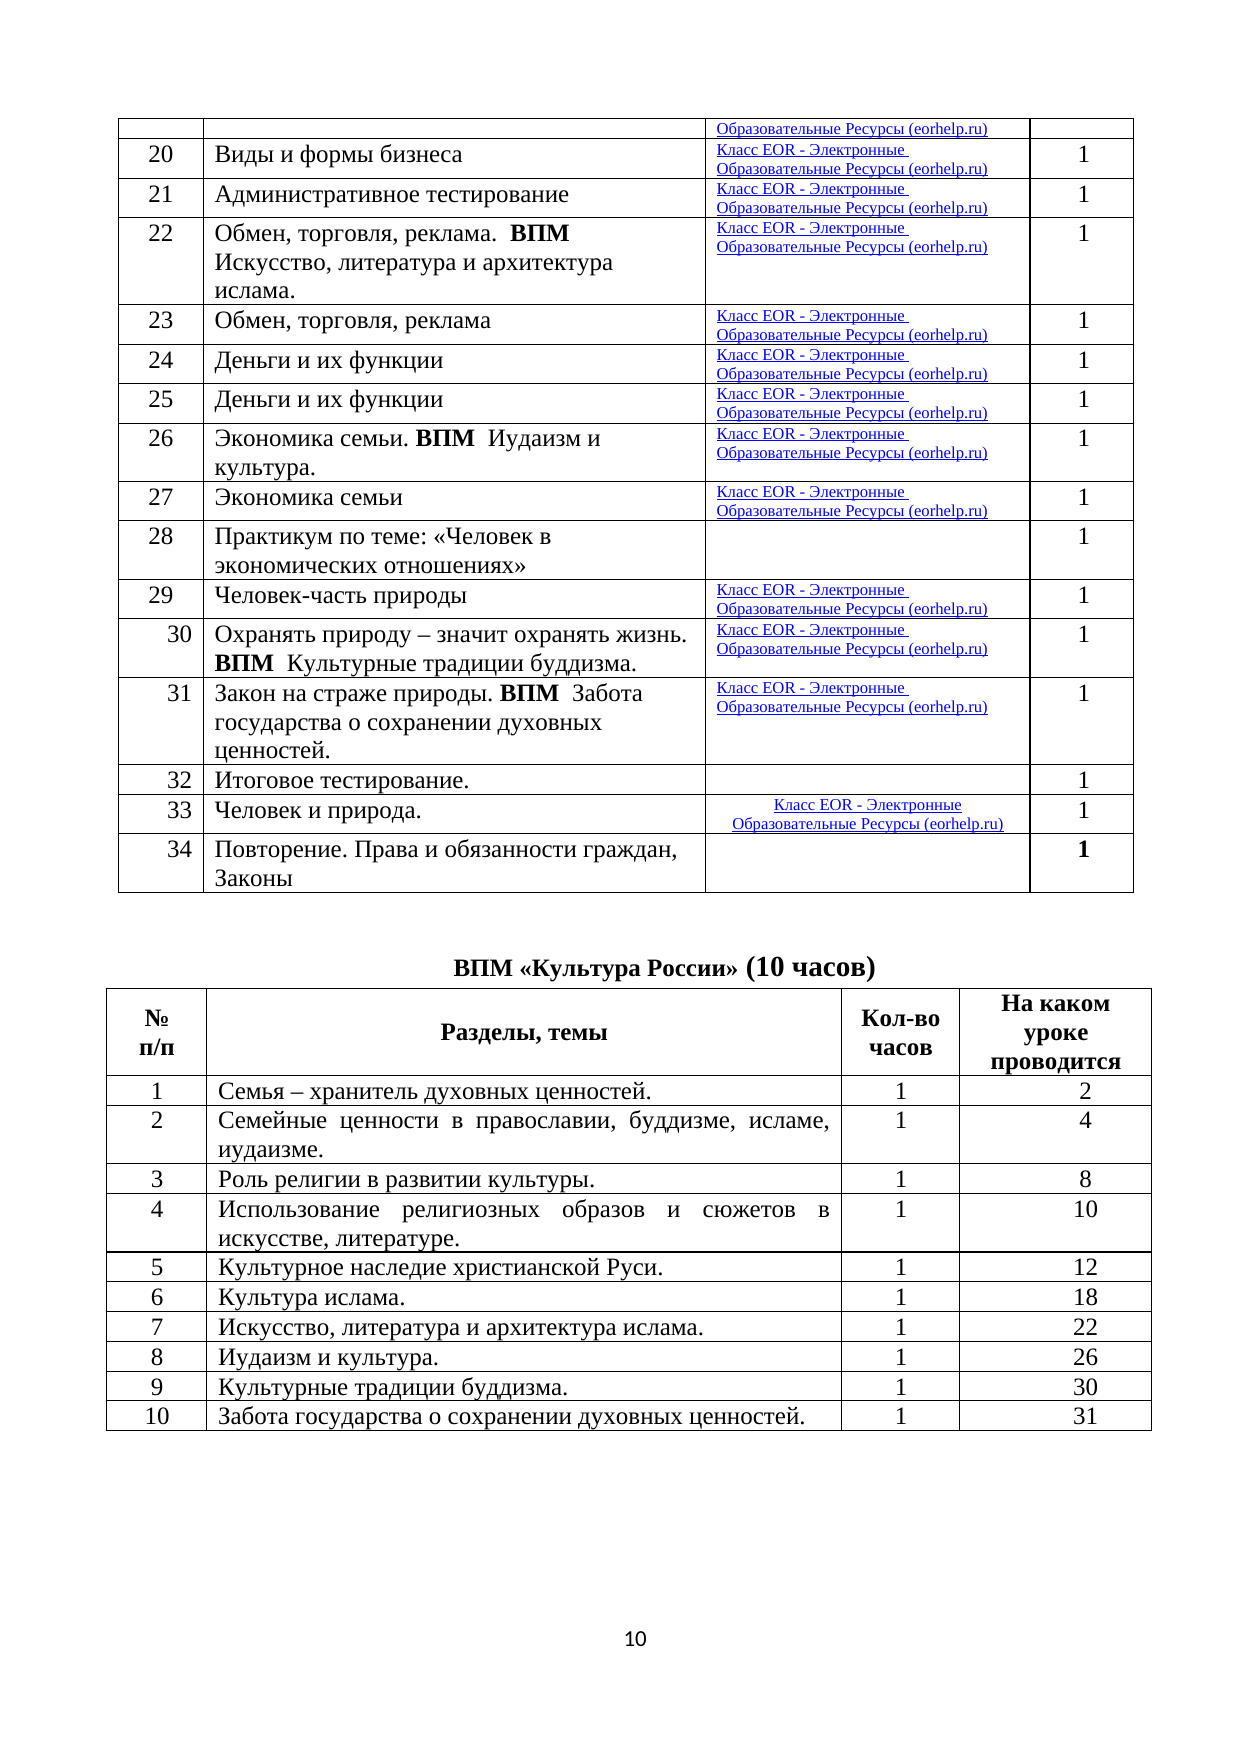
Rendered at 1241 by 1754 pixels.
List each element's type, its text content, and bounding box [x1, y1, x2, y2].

table_header На каком уроке проводится [960, 989, 1151, 1075]
table_cell 2 [960, 1076, 1151, 1104]
table_cell 22 [119, 218, 203, 304]
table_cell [204, 119, 705, 138]
table_cell 18 [960, 1282, 1151, 1311]
table_cell Семья – хранитель духовных ценностей. [207, 1076, 841, 1104]
table_cell Практикум по теме: «Человек в экономических отношениях» [204, 521, 705, 579]
table_cell [706, 834, 1029, 892]
table_cell 21 [119, 179, 203, 217]
table_cell 4 [960, 1106, 1151, 1163]
table_cell 10 [960, 1194, 1151, 1251]
table_cell 25 [119, 384, 203, 422]
table_cell Класс EOR - Электронные Образовательные Ресурсы (eorhelp.ru) [706, 345, 1029, 383]
table_header Кол-во часов [842, 989, 959, 1075]
table_cell 9 [107, 1372, 206, 1400]
table_cell 1 [842, 1253, 959, 1281]
table_cell 20 [119, 139, 203, 178]
table_cell 1 [842, 1164, 959, 1193]
table_cell 28 [119, 521, 203, 579]
table_cell 1 [842, 1194, 959, 1251]
table_cell 1 [842, 1282, 959, 1311]
table_cell Обмен, торговля, реклама [204, 305, 705, 344]
table_cell Обмен, торговля, реклама. ВПМ Искусство, литература и архитектура ислама. [204, 218, 705, 304]
table_cell 1 [1031, 619, 1133, 677]
table_cell 26 [119, 424, 203, 481]
table_cell 10 [107, 1401, 206, 1430]
table_cell Виды и формы бизнеса [204, 139, 705, 178]
table_cell [706, 765, 1029, 794]
table_cell 6 [107, 1282, 206, 1311]
table_cell Класс EOR - Электронные Образовательные Ресурсы (eorhelp.ru) [706, 218, 1029, 304]
table_cell 1 [842, 1342, 959, 1371]
table_cell Культурные традиции буддизма. [207, 1372, 841, 1400]
table_cell Роль религии в развитии культуры. [207, 1164, 841, 1193]
table_cell 1 [1031, 139, 1133, 178]
table_cell Экономика семьи. ВПМ Иудаизм и культура. [204, 424, 705, 481]
table_cell 12 [960, 1253, 1151, 1281]
table_cell Иудаизм и культура. [207, 1342, 841, 1371]
table_cell 1 [1031, 580, 1133, 618]
table_cell 23 [119, 305, 203, 344]
table_cell 22 [960, 1312, 1151, 1341]
table_cell 30 [960, 1372, 1151, 1400]
table_header Разделы, темы [207, 989, 841, 1075]
text ВПМ «Культура России» (10 часов) [118, 949, 1152, 982]
table_cell 1 [842, 1106, 959, 1163]
table_cell Искусство, литература и архитектура ислама. [207, 1312, 841, 1341]
table_cell 1 [842, 1401, 959, 1430]
table_cell 1 [1031, 795, 1133, 833]
table_cell 1 [842, 1076, 959, 1104]
table_cell 7 [107, 1312, 206, 1341]
table_cell 1 [107, 1076, 206, 1104]
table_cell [706, 179, 1029, 217]
table_cell 32 [119, 765, 203, 794]
table_cell 24 [119, 345, 203, 383]
table_cell 1 [842, 1312, 959, 1341]
table_cell Повторение. Права и обязанности граждан, Законы [204, 834, 705, 892]
table_cell 1 [1031, 179, 1133, 217]
table_cell 8 [960, 1164, 1151, 1193]
table_cell Административное тестирование [204, 179, 705, 217]
table_cell 1 [1031, 218, 1133, 304]
table_cell 1 [1031, 765, 1133, 794]
table_cell 1 [1031, 345, 1133, 383]
table_cell 34 [119, 834, 203, 892]
table_cell 19 [119, 119, 203, 138]
table_cell Закон на страже природы. ВПМ Забота государства о сохранении духовных ценностей. [204, 678, 705, 764]
table_cell 31 [119, 678, 203, 764]
table_cell Экономика семьи [204, 482, 705, 520]
table_cell 2 [107, 1106, 206, 1163]
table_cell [706, 139, 1029, 178]
table_cell Класс EOR - Электронные Образовательные Ресурсы (eorhelp.ru) [706, 384, 1029, 422]
table_cell 1 [1031, 305, 1133, 344]
table_cell 5 [107, 1253, 206, 1281]
table_cell Деньги и их функции [204, 345, 705, 383]
table_cell 8 [107, 1342, 206, 1371]
table_cell Деньги и их функции [204, 384, 705, 422]
table_cell 30 [119, 619, 203, 677]
table_cell Культура ислама. [207, 1282, 841, 1311]
table_cell 29 [119, 580, 203, 618]
table_cell 33 [119, 795, 203, 833]
table_cell Класс EOR - Электронные Образовательные Ресурсы (eorhelp.ru) [706, 619, 1029, 677]
table_cell Семейные ценности в православии, буддизме, исламе, иудаизме. [207, 1106, 841, 1163]
table_cell Охранять природу – значит охранять жизнь. ВПМ Культурные традиции буддизма. [204, 619, 705, 677]
table_cell [706, 521, 1029, 579]
table_cell 31 [960, 1401, 1151, 1430]
table_cell Культурное наследие христианской Руси. [207, 1253, 841, 1281]
table_cell Использование религиозных образов и сюжетов в искусстве, литературе. [207, 1194, 841, 1251]
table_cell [706, 119, 1029, 138]
table_cell 27 [119, 482, 203, 520]
table_cell 26 [960, 1342, 1151, 1371]
table_cell 1 [1031, 834, 1133, 892]
table_cell 1 [842, 1372, 959, 1400]
table_cell Класс EOR - Электронные Образовательные Ресурсы (eorhelp.ru) [706, 305, 1029, 344]
table_cell 1 [1031, 119, 1133, 138]
table_cell Класс EOR - Электронные Образовательные Ресурсы (eorhelp.ru) [706, 580, 1029, 618]
table_cell 3 [107, 1164, 206, 1193]
table_cell Класс EOR - Электронные Образовательные Ресурсы (eorhelp.ru) [706, 482, 1029, 520]
table_cell 1 [1031, 521, 1133, 579]
table_cell 1 [1031, 384, 1133, 422]
table_cell Класс EOR - Электронные Образовательные Ресурсы (eorhelp.ru) [706, 424, 1029, 481]
table_header № п/п [107, 989, 206, 1075]
table_cell 4 [107, 1194, 206, 1251]
table_cell Человек и природа. [204, 795, 705, 833]
table_cell Класс EOR - Электронные Образовательные Ресурсы (eorhelp.ru) [706, 678, 1029, 764]
table_cell Забота государства о сохранении духовных ценностей. [207, 1401, 841, 1430]
table_cell Итоговое тестирование. [204, 765, 705, 794]
table_cell 1 [1031, 678, 1133, 764]
table_cell Человек-часть природы [204, 580, 705, 618]
table_cell Класс EOR - Электронные Образовательные Ресурсы (eorhelp.ru) [706, 795, 1029, 833]
table_cell 1 [1031, 482, 1133, 520]
table_cell 1 [1031, 424, 1133, 481]
